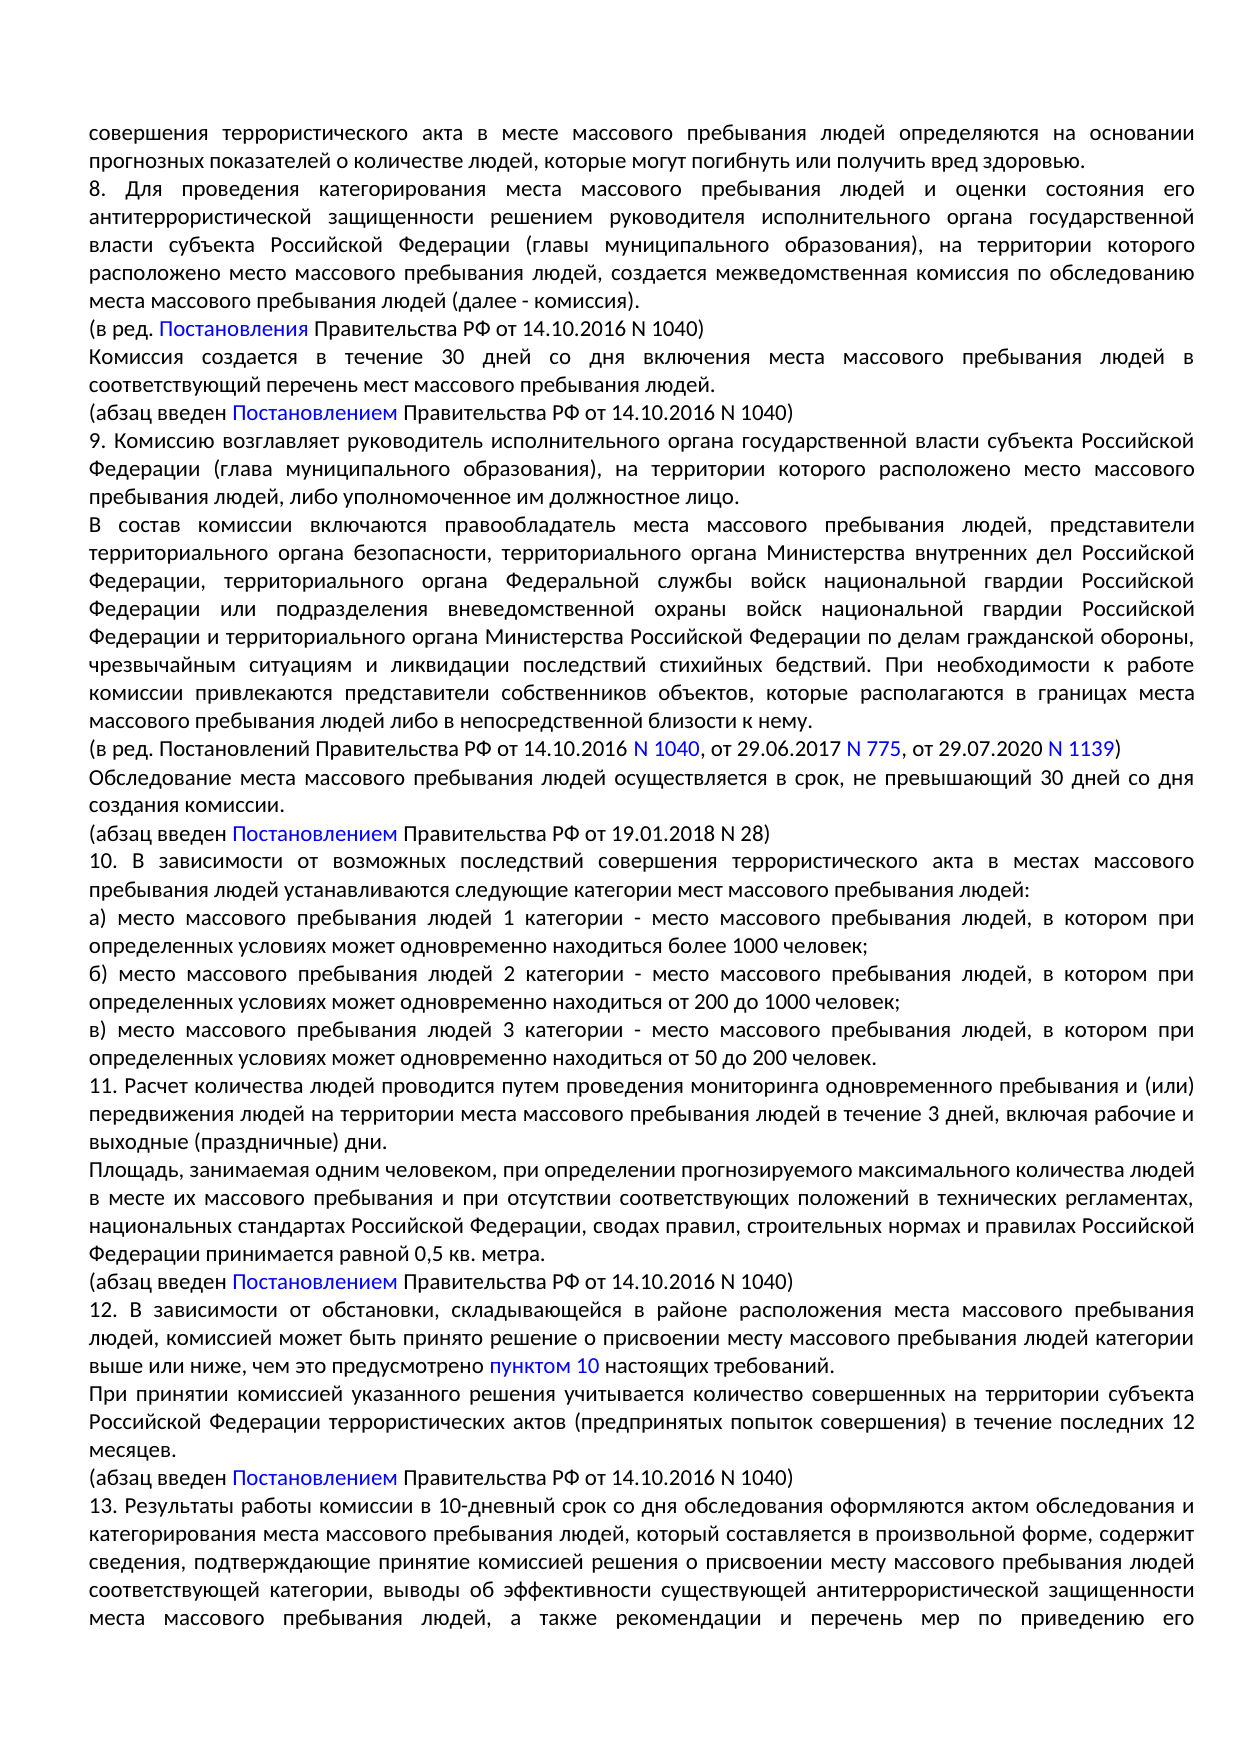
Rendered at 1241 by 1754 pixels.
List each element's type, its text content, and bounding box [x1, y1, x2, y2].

text 8. Для проведения категорирования места массового пребывания людей и оценки состояния его антитеррористической защищенности решением руководителя исполнительного органа государственной власти субъекта Российской Федерации (главы муниципального образования), на территории которого расположено место массового пребывания людей, создается межведомственная комиссия по обследованию места массового пребывания людей (далее - комиссия). [89, 174, 1196, 314]
text 12. В зависимости от обстановки, складывающейся в районе расположения места массового пребывания людей, комиссией может быть принято решение о присвоении месту массового пребывания людей категории выше или ниже, чем это предусмотрено пунктом 10 настоящих требований. [89, 1295, 1196, 1379]
text Комиссия создается в течение 30 дней со дня включения места массового пребывания людей в соответствующий перечень мест массового пребывания людей. [89, 342, 1196, 398]
text Обследование места массового пребывания людей осуществляется в срок, не превышающий 30 дней со дня создания комиссии. [89, 763, 1196, 819]
text в) место массового пребывания людей 3 категории - место массового пребывания людей, в котором при определенных условиях может одновременно находиться от 50 до 200 человек. [89, 1015, 1196, 1071]
text Площадь, занимаемая одним человеком, при определении прогнозируемого максимального количества людей в месте их массового пребывания и при отсутствии соответствующих положений в технических регламентах, национальных стандартах Российской Федерации, сводах правил, строительных нормах и правилах Российской Федерации принимается равной 0,5 кв. метра. [89, 1155, 1196, 1267]
text (в ред. Постановлений Правительства РФ от 14.10.2016 N 1040, от 29.06.2017 N 775, от 29.07.2020 N 1139) [89, 734, 1196, 763]
text (в ред. Постановления Правительства РФ от 14.10.2016 N 1040) [89, 314, 1196, 342]
text 11. Расчет количества людей проводится путем проведения мониторинга одновременного пребывания и (или) передвижения людей на территории места массового пребывания людей в течение 3 дней, включая рабочие и выходные (праздничные) дни. [89, 1071, 1196, 1155]
text (абзац введен Постановлением Правительства РФ от 14.10.2016 N 1040) [89, 1267, 1196, 1295]
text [89, 1491, 1196, 1631]
text В состав комиссии включаются правообладатель места массового пребывания людей, представители территориального органа безопасности, территориального органа Министерства внутренних дел Российской Федерации, территориального органа Федеральной службы войск национальной гвардии Российской Федерации или подразделения вневедомственной охраны войск национальной гвардии Российской Федерации и территориального органа Министерства Российской Федерации по делам гражданской обороны, чрезвычайным ситуациям и ликвидации последствий стихийных бедствий. При необходимости к работе комиссии привлекаются представители собственников объектов, которые располагаются в границах места массового пребывания людей либо в непосредственной близости к нему. [89, 510, 1196, 734]
text (абзац введен Постановлением Правительства РФ от 19.01.2018 N 28) [89, 819, 1196, 847]
text 10. В зависимости от возможных последствий совершения террористического акта в местах массового пребывания людей устанавливаются следующие категории мест массового пребывания людей: [89, 847, 1196, 903]
text (абзац введен Постановлением Правительства РФ от 14.10.2016 N 1040) [89, 398, 1196, 426]
text При принятии комиссией указанного решения учитывается количество совершенных на территории субъекта Российской Федерации террористических актов (предпринятых попыток совершения) в течение последних 12 месяцев. [89, 1379, 1196, 1463]
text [89, 118, 1196, 174]
text 9. Комиссию возглавляет руководитель исполнительного органа государственной власти субъекта Российской Федерации (глава муниципального образования), на территории которого расположено место массового пребывания людей, либо уполномоченное им должностное лицо. [89, 426, 1196, 510]
text б) место массового пребывания людей 2 категории - место массового пребывания людей, в котором при определенных условиях может одновременно находиться от 200 до 1000 человек; [89, 959, 1196, 1015]
text (абзац введен Постановлением Правительства РФ от 14.10.2016 N 1040) [89, 1463, 1196, 1491]
text а) место массового пребывания людей 1 категории - место массового пребывания людей, в котором при определенных условиях может одновременно находиться более 1000 человек; [89, 903, 1196, 959]
